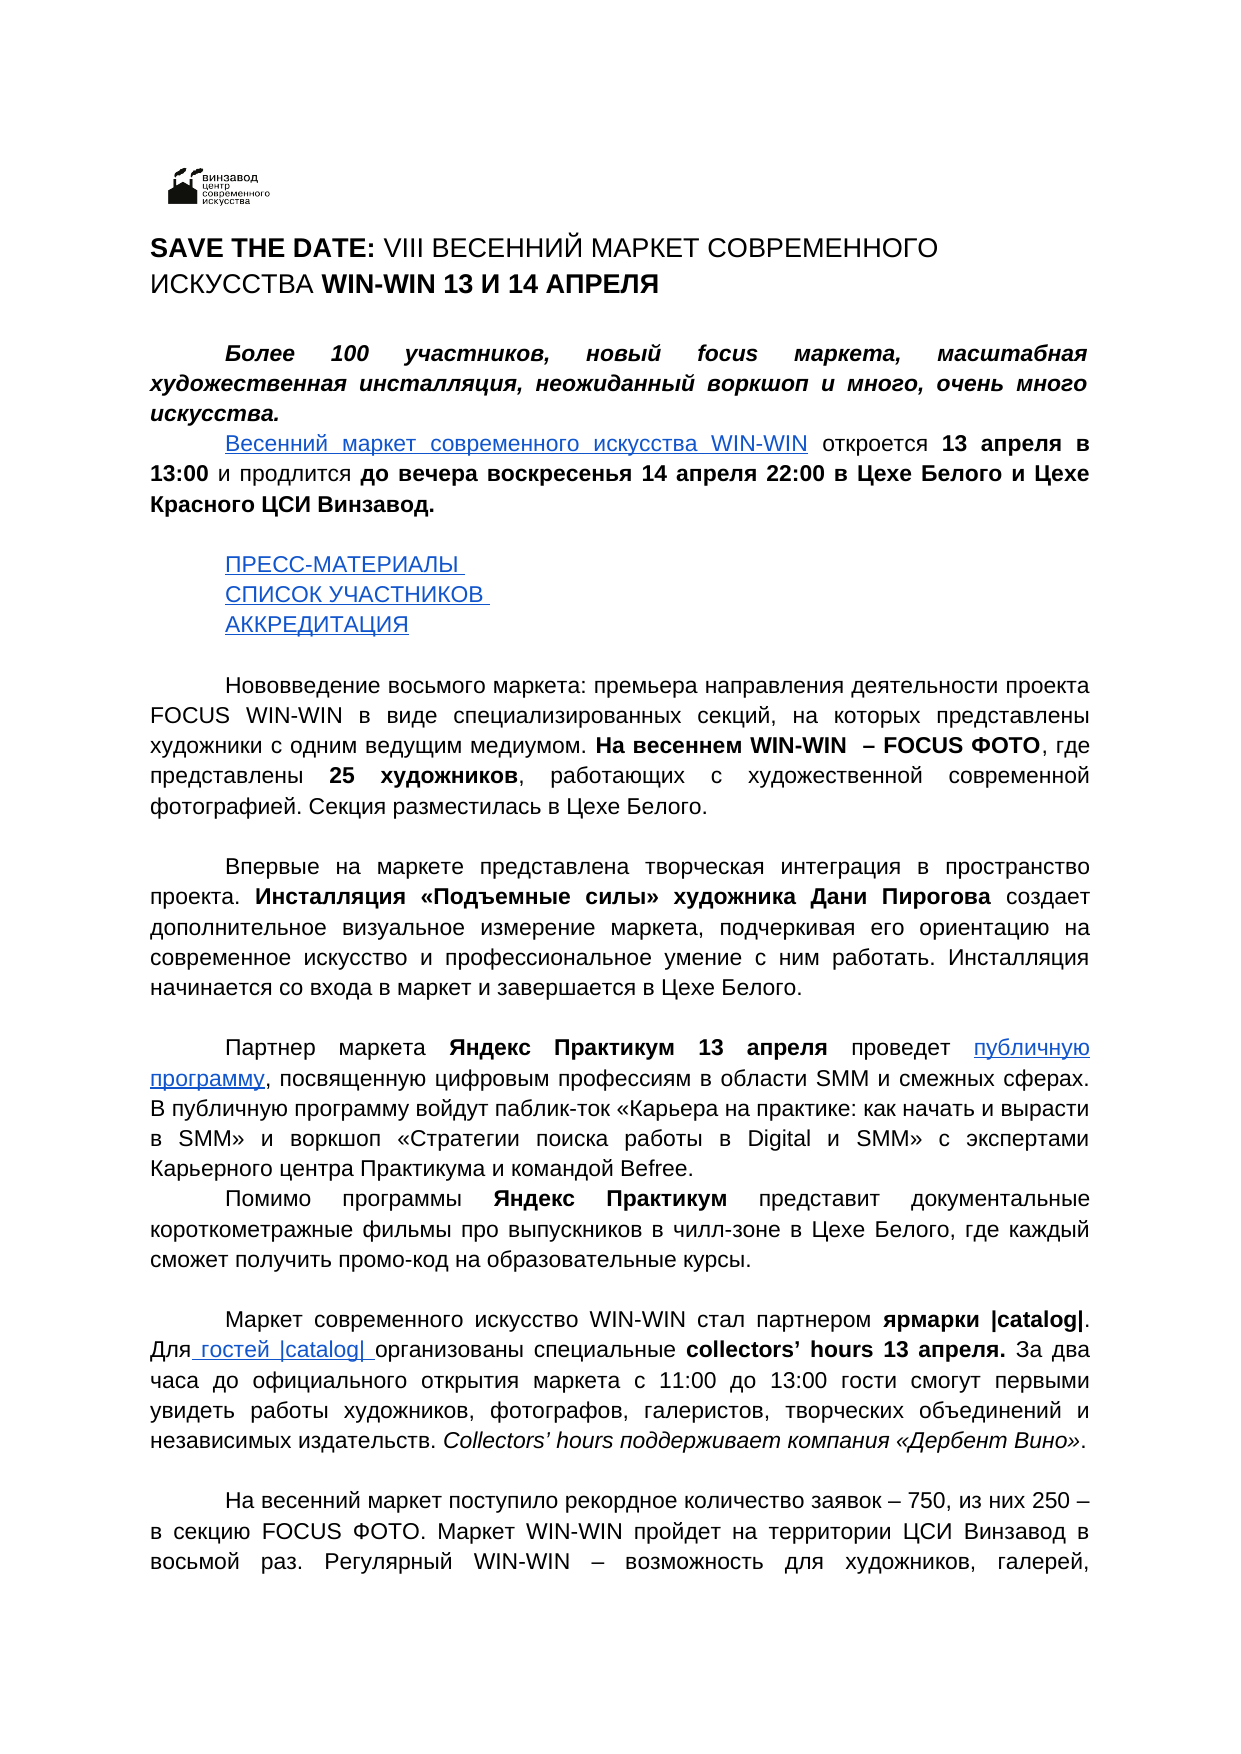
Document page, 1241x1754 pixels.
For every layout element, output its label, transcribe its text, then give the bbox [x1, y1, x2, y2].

text Партнер маркета Яндекс Практикум 13 апреля проведет публичную программу, посвященную цифровым профессиям в области SMM и смежных сферах. В публичную программу войдут паблик-ток «Карьера на практике: как начать и вырасти в SMM» и воркшоп «Стратегии поиска работы в Digital и SMM» с экспертами Карьерного центра Практикума и командой Befree. [150, 1034, 1090, 1182]
text СПИСОК УЧАСТНИКОВ [150, 581, 1090, 608]
text SAVE THE DATE: VIII ВЕСЕННИЙ МАРКЕТ СОВРЕМЕННОГО ИСКУССТВА WIN-WIN 13 И 14 АПРЕЛЯ [150, 232, 1090, 299]
text Впервые на маркете представлена творческая интеграция в пространство проекта. Инсталляция «Подъемные силы» художника Дани Пирогова создает дополнительное визуальное измерение маркета, подчеркивая его ориентацию на современное искусство и профессиональное умение с ним работать. Инсталляция начинается со входа в маркет и завершается в Цехе Белого. [150, 853, 1090, 1000]
text АККРЕДИТАЦИЯ [150, 611, 1090, 638]
text Помимо программы Яндекс Практикум представит документальные короткометражные фильмы про выпускников в чилл-зоне в Цехе Белого, где каждый сможет получить промо-код на образовательные курсы. [150, 1185, 1090, 1272]
text Маркет современного искусство WIN-WIN стал партнером ярмарки |catalog|. Для гостей |catalog| организованы специальные collectors’ hours 13 апреля. За два часа до официального открытия маркета с 11:00 до 13:00 гости смогут первыми увидеть работы художников, фотографов, галеристов, творческих объединений и независимых издательств. Collectors’ hours поддерживает компания «Дербент Вино». [150, 1306, 1090, 1453]
picture [150, 150, 286, 228]
text Весенний маркет современного искусства WIN-WIN откроется 13 апреля в 13:00 и продлится до вечера воскресенья 14 апреля 22:00 в Цехе Белого и Цехе Красного ЦСИ Винзавод. [150, 430, 1090, 517]
text ПРЕСС-МАТЕРИАЛЫ [150, 551, 1090, 577]
text Более 100 участников, новый focus маркета, масштабная художественная инсталляция, неожиданный воркшоп и много, очень много искусства. [150, 339, 1090, 426]
text Нововведение восьмого маркета: премьера направления деятельности проекта FOCUS WIN-WIN в виде специализированных секций, на которых представлены художники с одним ведущим медиумом. На весеннем WIN-WIN – FOCUS ФОТО, где представлены 25 художников, работающих с художественной современной фотографией. Секция разместилась в Цехе Белого. [150, 672, 1090, 819]
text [150, 1487, 1090, 1574]
